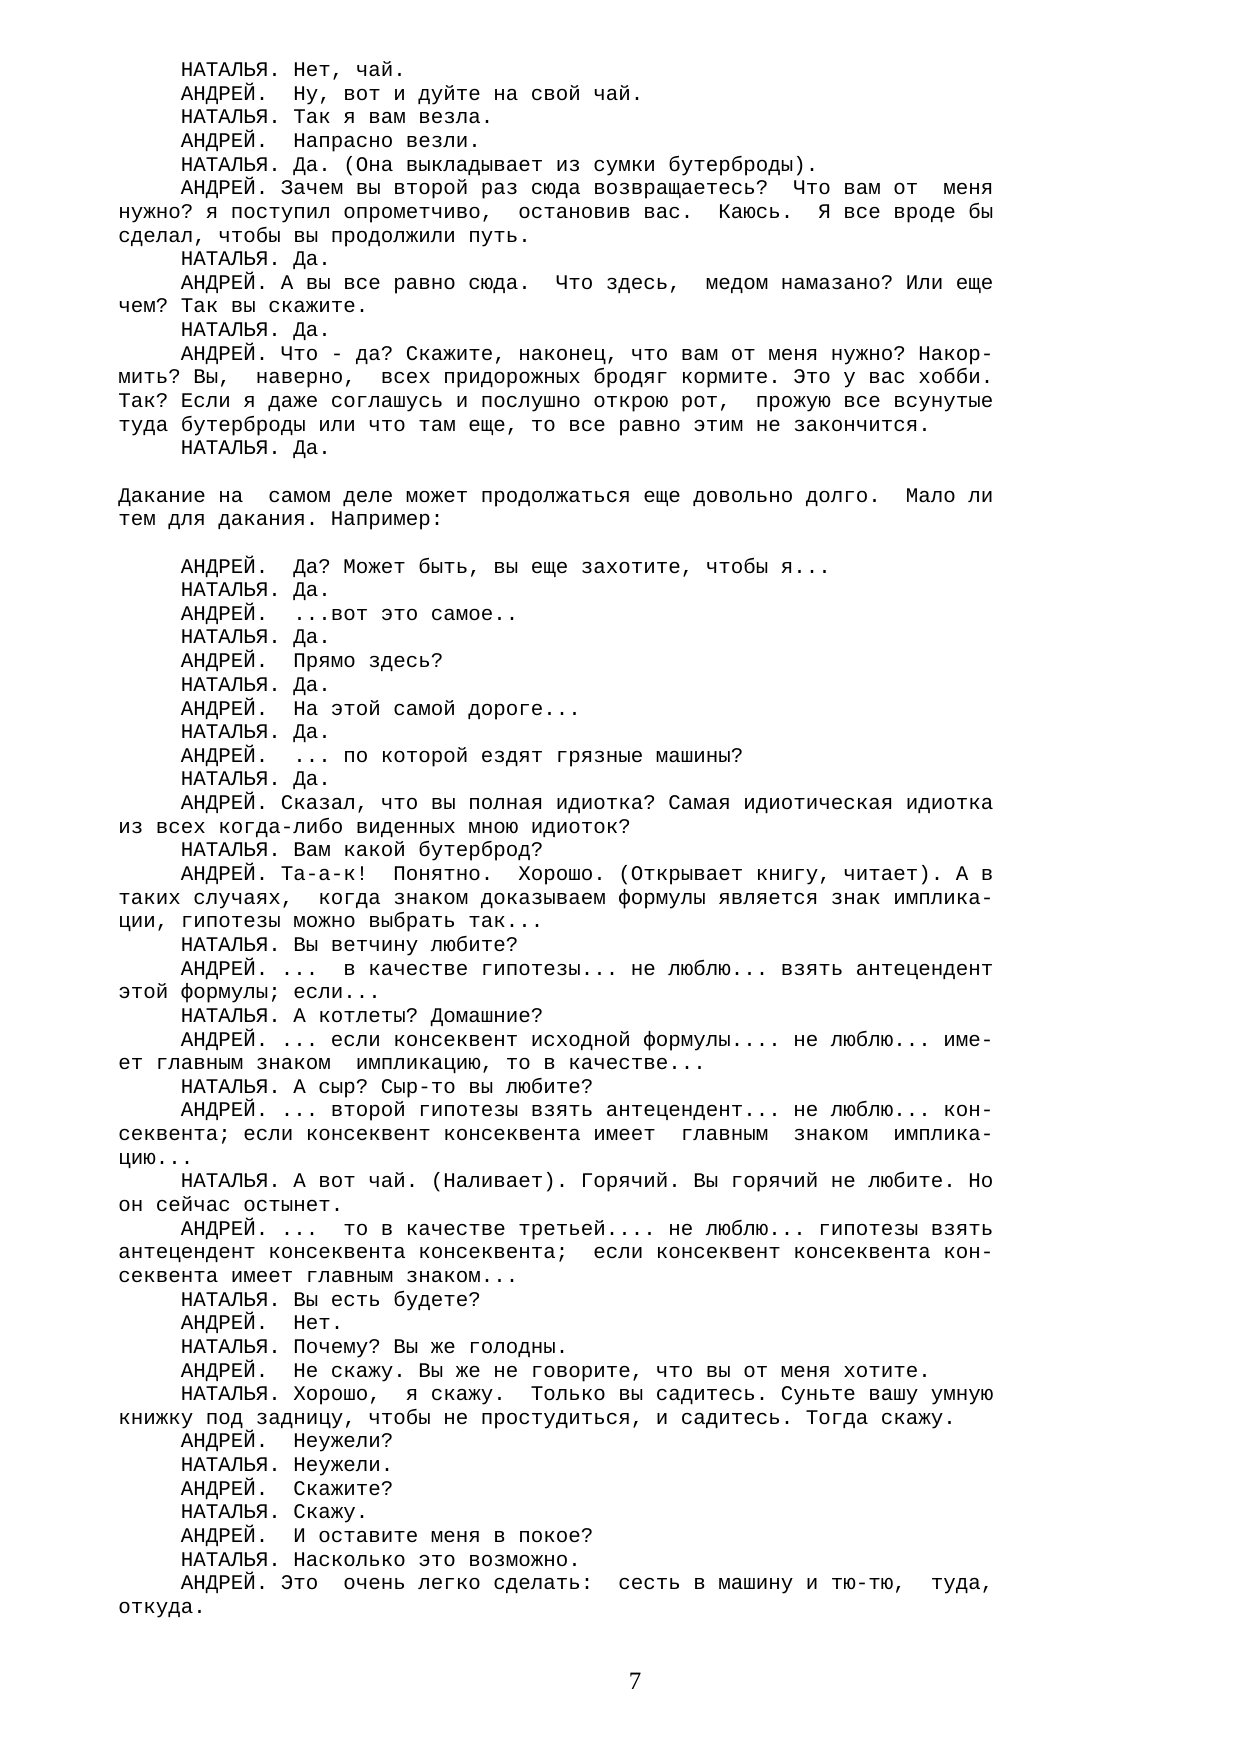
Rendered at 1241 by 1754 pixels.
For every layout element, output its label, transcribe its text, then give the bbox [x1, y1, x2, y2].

text АНДРЕЙ. Что - да? Скажите, наконец, что вам от меня нужно? Накор- [118, 343, 1152, 366]
text НАТАЛЬЯ. Вы есть будете? [118, 1289, 1152, 1312]
text НАТАЛЬЯ. Да. (Она выкладывает из сумки бутерброды). [118, 154, 1152, 177]
text НАТАЛЬЯ. Скажу. [118, 1501, 1152, 1525]
text АНДРЕЙ. Да? Может быть, вы еще захотите, чтобы я... [118, 556, 1152, 579]
text НАТАЛЬЯ. Вам какой бутерброд? [118, 839, 1152, 863]
text цию... [118, 1147, 1152, 1170]
text НАТАЛЬЯ. Да. [118, 248, 1152, 272]
text НАТАЛЬЯ. А сыр? Сыр-то вы любите? [118, 1076, 1152, 1099]
text НАТАЛЬЯ. Вы ветчину любите? [118, 934, 1152, 958]
text НАТАЛЬЯ. Так я вам везла. [118, 106, 1152, 130]
text он сейчас остынет. [118, 1194, 1152, 1218]
text АНДРЕЙ. ... то в качестве третьей.... не люблю... гипотезы взять [118, 1218, 1152, 1241]
text АНДРЕЙ. Напрасно везли. [118, 130, 1152, 154]
text НАТАЛЬЯ. А вот чай. (Наливает). Горячий. Вы горячий не любите. Но [118, 1170, 1152, 1194]
text АНДРЕЙ. Неужели? [118, 1431, 1152, 1454]
text НАТАЛЬЯ. Да. [118, 674, 1152, 697]
text сделал, чтобы вы продолжили путь. [118, 224, 1152, 248]
text НАТАЛЬЯ. Да. [118, 721, 1152, 745]
text АНДРЕЙ. А вы все равно сюда. Что здесь, медом намазано? Или еще [118, 272, 1152, 296]
text НАТАЛЬЯ. Неужели. [118, 1454, 1152, 1478]
text НАТАЛЬЯ. Да. [118, 319, 1152, 343]
text из всех когда-либо виденных мною идиоток? [118, 816, 1152, 839]
text тем для дакания. Например: [118, 508, 1152, 532]
text секвента; если консеквент консеквента имеет главным знаком имплика- [118, 1123, 1152, 1147]
text АНДРЕЙ. Нет. [118, 1312, 1152, 1336]
text НАТАЛЬЯ. Да. [118, 768, 1152, 792]
text АНДРЕЙ. ... в качестве гипотезы... не люблю... взять антецендент [118, 958, 1152, 981]
text ет главным знаком импликацию, то в качестве... [118, 1052, 1152, 1076]
text ции, гипотезы можно выбрать так... [118, 910, 1152, 934]
text Так? Если я даже соглашусь и послушно открою рот, прожую все всунутые [118, 390, 1152, 414]
text этой формулы; если... [118, 981, 1152, 1005]
text откуда. [118, 1596, 1152, 1620]
text АНДРЕЙ. Зачем вы второй раз сюда возвращаетесь? Что вам от меня [118, 177, 1152, 201]
text АНДРЕЙ. На этой самой дороге... [118, 697, 1152, 721]
text АНДРЕЙ. ... если консеквент исходной формулы.... не люблю... име- [118, 1028, 1152, 1052]
text мить? Вы, наверно, всех придорожных бродяг кормите. Это у вас хобби. [118, 366, 1152, 390]
text АНДРЕЙ. Прямо здесь? [118, 650, 1152, 674]
text НАТАЛЬЯ. Нет, чай. [118, 59, 1152, 83]
text АНДРЕЙ. Та-а-к! Понятно. Хорошо. (Открывает книгу, читает). А в [118, 863, 1152, 887]
text таких случаях, когда знаком доказываем формулы является знак имплика- [118, 887, 1152, 910]
text НАТАЛЬЯ. Почему? Вы же голодны. [118, 1336, 1152, 1359]
text АНДРЕЙ. ... второй гипотезы взять антецендент... не люблю... кон- [118, 1099, 1152, 1123]
text АНДРЕЙ. ...вот это самое.. [118, 603, 1152, 627]
text АНДРЕЙ. ... по которой ездят грязные машины? [118, 745, 1152, 768]
text НАТАЛЬЯ. Да. [118, 437, 1152, 461]
text НАТАЛЬЯ. Хорошо, я скажу. Только вы садитесь. Суньте вашу умную [118, 1383, 1152, 1407]
text АНДРЕЙ. Скажите? [118, 1478, 1152, 1501]
text антецендент консеквента консеквента; если консеквент консеквента кон- [118, 1241, 1152, 1265]
text НАТАЛЬЯ. Да. [118, 579, 1152, 603]
text АНДРЕЙ. Сказал, что вы полная идиотка? Самая идиотическая идиотка [118, 792, 1152, 816]
text книжку под задницу, чтобы не простудиться, и садитесь. Тогда скажу. [118, 1407, 1152, 1431]
text АНДРЕЙ. И оставите меня в покое? [118, 1525, 1152, 1549]
text нужно? я поступил опрометчиво, остановив вас. Каюсь. Я все вроде бы [118, 201, 1152, 224]
text чем? Так вы скажите. [118, 296, 1152, 319]
text АНДРЕЙ. Это очень легко сделать: сесть в машину и тю-тю, туда, [118, 1572, 1152, 1596]
text туда бутерброды или что там еще, то все равно этим не закончится. [118, 414, 1152, 437]
text Дакание на самом деле может продолжаться еще довольно долго. Мало ли [118, 485, 1152, 508]
text АНДРЕЙ. Ну, вот и дуйте на свой чай. [118, 83, 1152, 106]
text НАТАЛЬЯ. Да. [118, 627, 1152, 650]
text АНДРЕЙ. Не скажу. Вы же не говорите, что вы от меня хотите. [118, 1359, 1152, 1383]
text секвента имеет главным знаком... [118, 1265, 1152, 1289]
text НАТАЛЬЯ. А котлеты? Домашние? [118, 1005, 1152, 1028]
text НАТАЛЬЯ. Насколько это возможно. [118, 1549, 1152, 1572]
